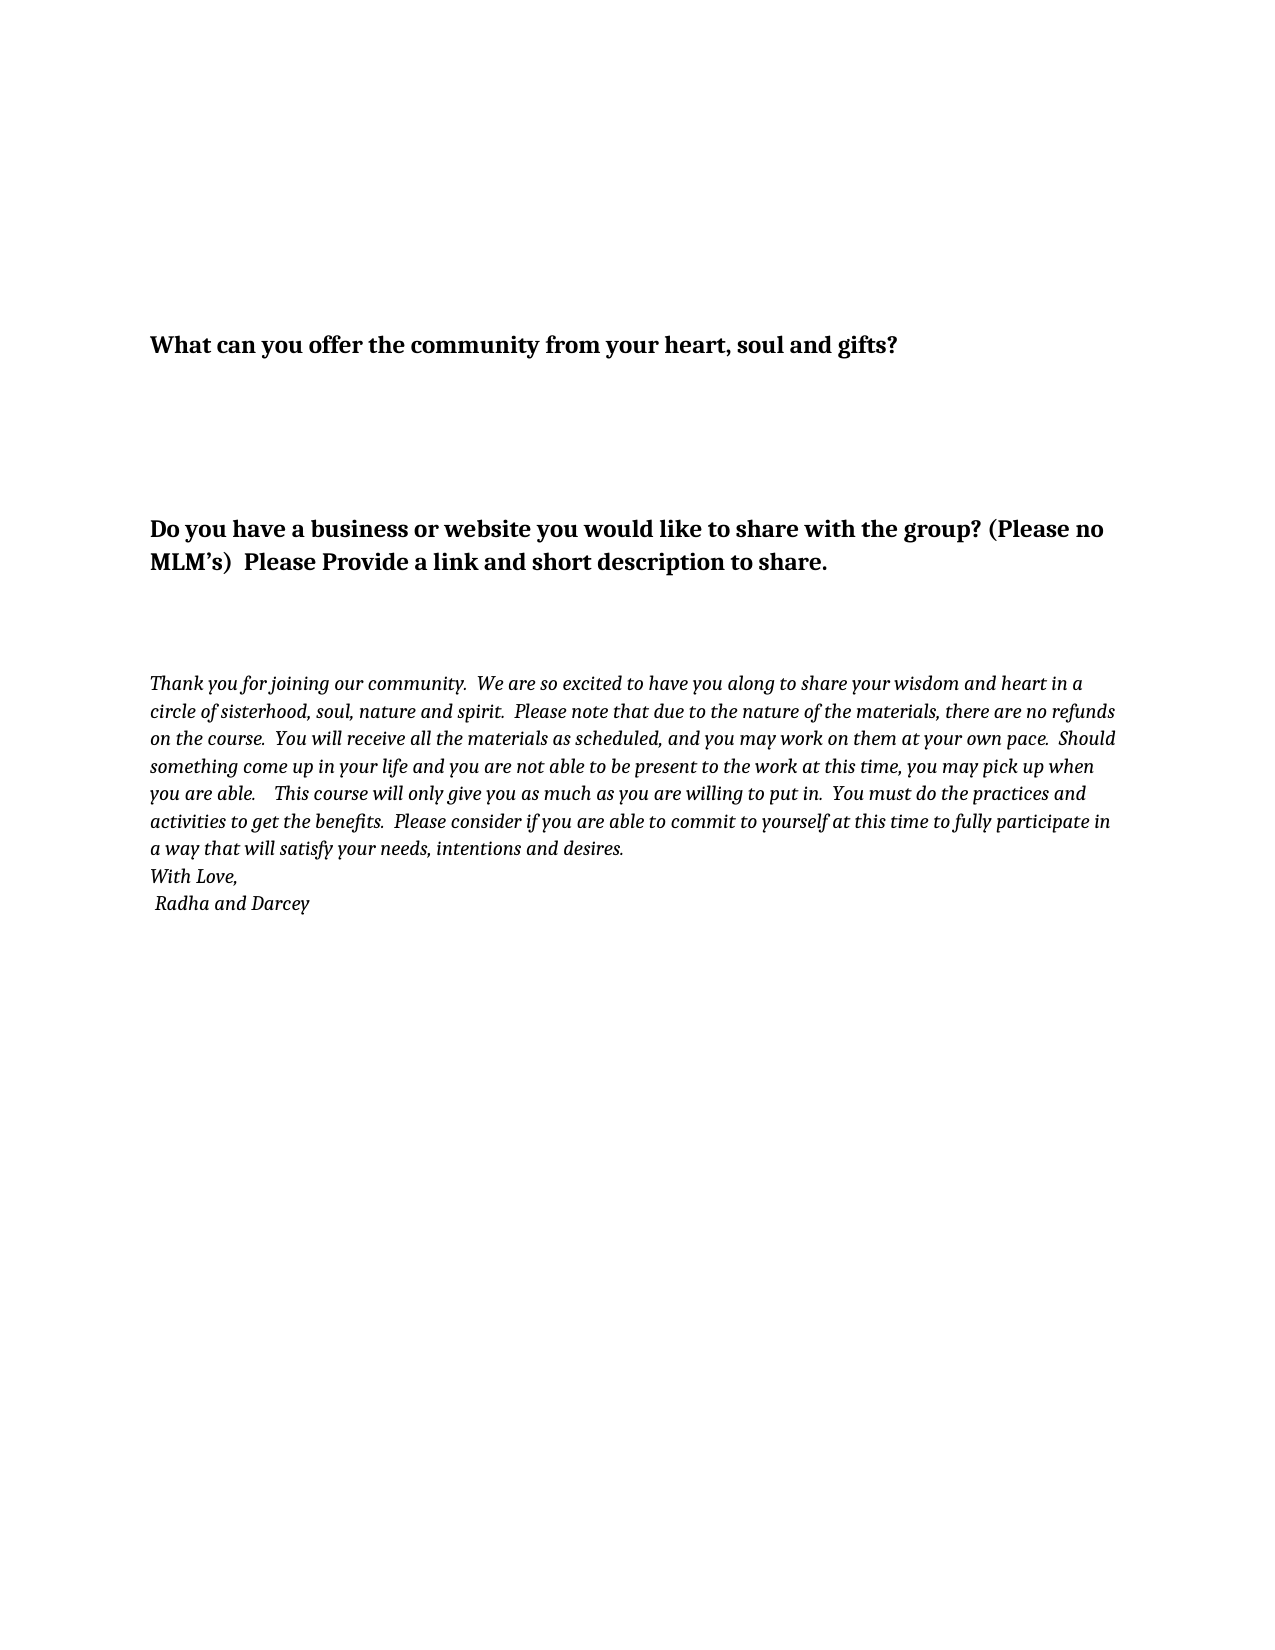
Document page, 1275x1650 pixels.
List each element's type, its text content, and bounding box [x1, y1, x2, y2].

text What can you offer the community from your heart, soul and gifts? [150, 331, 1125, 360]
text Do you have a business or website you would like to share with the group? (Please no MLM’s) Please Provide a link and short description to share. [150, 515, 1125, 577]
text Radha and Darcey [150, 892, 1125, 916]
text With Love, [150, 864, 1125, 888]
text Thank you for joining our community. We are so excited to have you along to share your wisdom and heart in a circle of sisterhood, soul, nature and spirit. Please note that due to the nature of the materials, there are no refunds on the course. You will receive all the materials as scheduled, and you may work on them at your own pace. Should something come up in your life and you are not able to be present to the work at this time, you may pick up when you are able. This course will only give you as much as you are willing to put in. You must do the practices and activities to get the benefits. Please consider if you are able to commit to yourself at this time to fully participate in a way that will satisfy your needs, intentions and desires. [150, 672, 1125, 861]
